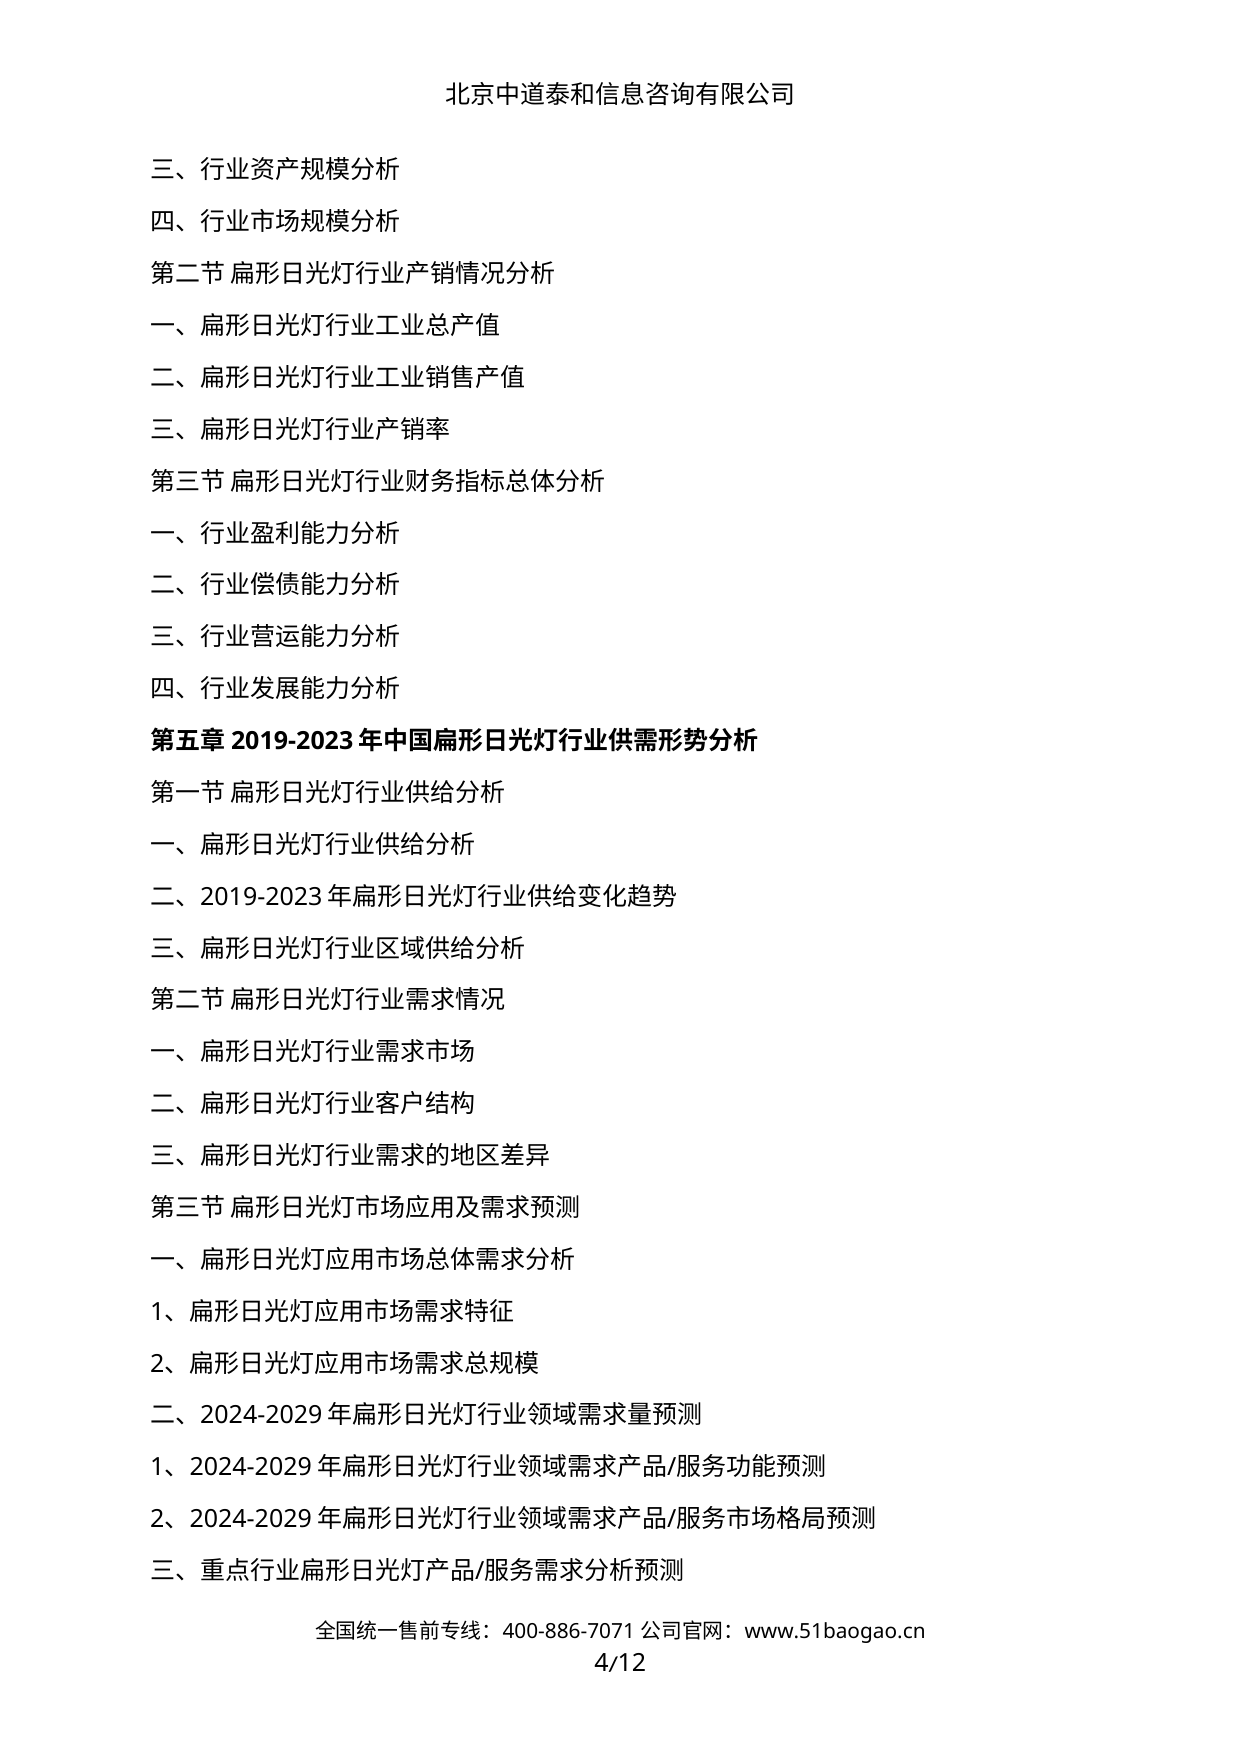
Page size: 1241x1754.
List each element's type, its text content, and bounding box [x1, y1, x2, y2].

text 一、扁形日光灯行业工业总产值 [150, 306, 1090, 342]
text 二、扁形日光灯行业工业销售产值 [150, 357, 1090, 394]
text 第二节 扁形日光灯行业产销情况分析 [150, 254, 1090, 290]
text 第五章 2019-2023年中国扁形日光灯行业供需形势分析 [150, 721, 1090, 757]
text 二、行业偿债能力分析 [150, 565, 1090, 601]
text 三、重点行业扁形日光灯产品/服务需求分析预测 [150, 1551, 1090, 1587]
text 第三节 扁形日光灯行业财务指标总体分析 [150, 461, 1090, 497]
text 一、扁形日光灯行业供给分析 [150, 824, 1090, 861]
text 第一节 扁形日光灯行业供给分析 [150, 772, 1090, 809]
text 1、2024-2029年扁形日光灯行业领域需求产品/服务功能预测 [150, 1447, 1090, 1483]
text 二、2024-2029年扁形日光灯行业领域需求量预测 [150, 1395, 1090, 1431]
text 三、扁形日光灯行业产销率 [150, 409, 1090, 446]
text 二、2019-2023年扁形日光灯行业供给变化趋势 [150, 876, 1090, 912]
text 第二节 扁形日光灯行业需求情况 [150, 980, 1090, 1016]
text 2、2024-2029年扁形日光灯行业领域需求产品/服务市场格局预测 [150, 1499, 1090, 1535]
text 2、扁形日光灯应用市场需求总规模 [150, 1343, 1090, 1379]
text 三、行业资产规模分析 [150, 150, 1090, 186]
text 三、扁形日光灯行业区域供给分析 [150, 928, 1090, 964]
text 四、行业发展能力分析 [150, 669, 1090, 705]
text 一、扁形日光灯应用市场总体需求分析 [150, 1239, 1090, 1276]
text 一、扁形日光灯行业需求市场 [150, 1032, 1090, 1068]
text 四、行业市场规模分析 [150, 202, 1090, 238]
text 1、扁形日光灯应用市场需求特征 [150, 1291, 1090, 1327]
text 三、行业营运能力分析 [150, 617, 1090, 653]
text 二、扁形日光灯行业客户结构 [150, 1084, 1090, 1120]
text 一、行业盈利能力分析 [150, 513, 1090, 549]
text 三、扁形日光灯行业需求的地区差异 [150, 1136, 1090, 1172]
text 第三节 扁形日光灯市场应用及需求预测 [150, 1187, 1090, 1224]
